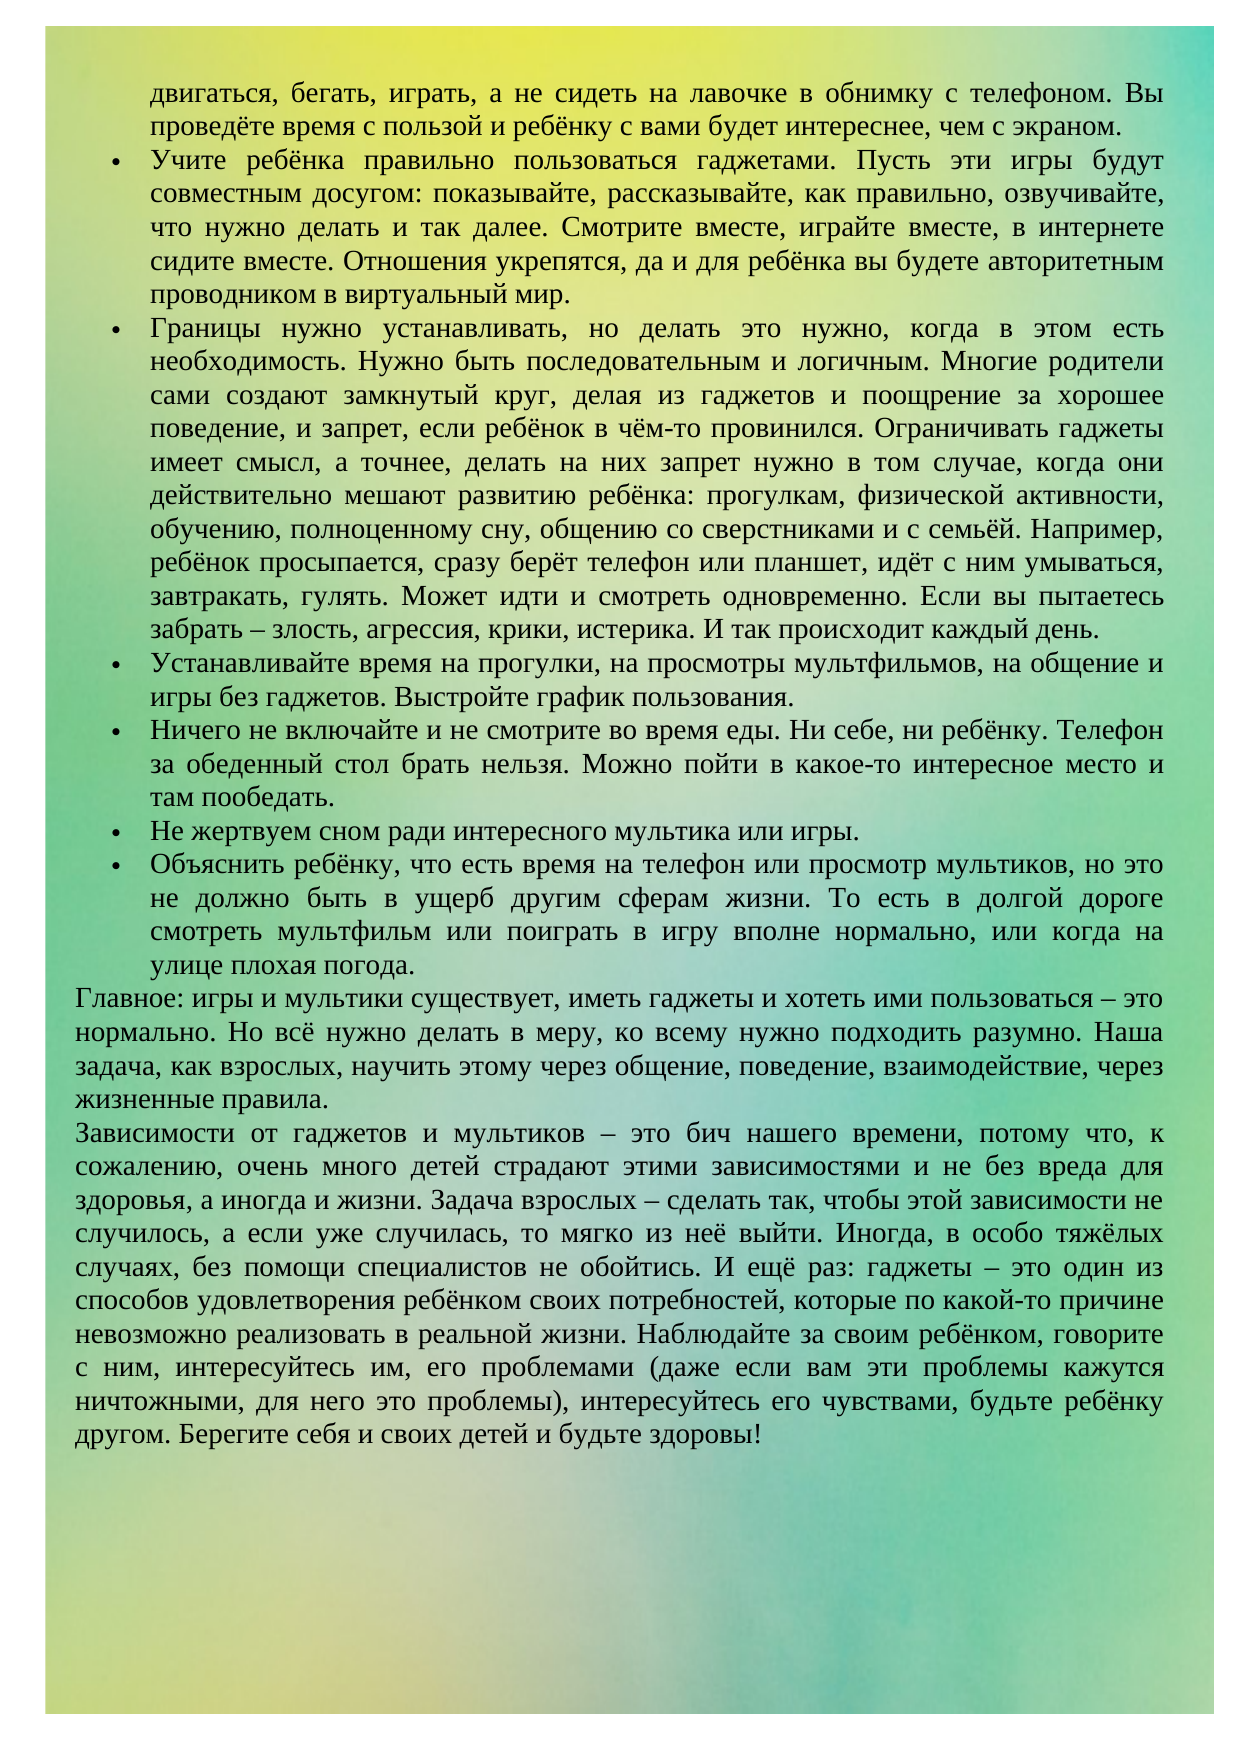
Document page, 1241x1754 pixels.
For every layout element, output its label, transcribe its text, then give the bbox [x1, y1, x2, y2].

list Не жертвуем сном ради интересного мультика или игры. [112, 813, 1165, 846]
list Объяснить ребёнку, что есть время на телефон или просмотр мультиков, но это не должно быть в ущерб другим сферам жизни. То есть в долгой дороге смотреть мультфильм или поиграть в игру вполне нормально, или когда на улице плохая погода. [112, 846, 1165, 981]
picture [45, 26, 1214, 1714]
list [112, 75, 1165, 142]
text Зависимости от гаджетов и мультиков – это бич нашего времени, потому что, к сожалению, очень много детей страдают этими зависимостями и не без вреда для здоровья, а иногда и жизни. Задача взрослых – сделать так, чтобы этой зависимости не случилось, а если уже случилась, то мягко из неё выйти. Иногда, в особо тяжёлых случаях, без помощи специалистов не обойтись. И ещё раз: гаджеты – это один из способов удовлетворения ребёнком своих потребностей, которые по какой-то причине невозможно реализовать в реальной жизни. Наблюдайте за своим ребёнком, говорите с ним, интересуйтесь им, его проблемами (даже если вам эти проблемы кажутся ничтожными, для него это проблемы), интересуйтесь его чувствами, будьте ребёнку другом. Берегите себя и своих детей и будьте здоровы! [75, 1115, 1165, 1450]
text Главное: игры и мультики существует, иметь гаджеты и хотеть ими пользоваться – это нормально. Но всё нужно делать в меру, ко всему нужно подходить разумно. Наша задача, как взрослых, научить этому через общение, поведение, взаимодействие, через жизненные правила. [75, 981, 1165, 1115]
list Учите ребёнка правильно пользоваться гаджетами. Пусть эти игры будут совместным досугом: показывайте, рассказывайте, как правильно, озвучивайте, что нужно делать и так далее. Смотрите вместе, играйте вместе, в интернете сидите вместе. Отношения укрепятся, да и для ребёнка вы будете авторитетным проводником в виртуальный мир. [112, 142, 1165, 310]
list Устанавливайте время на прогулки, на просмотры мультфильмов, на общение и игры без гаджетов. Выстройте график пользования. [112, 645, 1165, 712]
list Границы нужно устанавливать, но делать это нужно, когда в этом есть необходимость. Нужно быть последовательным и логичным. Многие родители сами создают замкнутый круг, делая из гаджетов и поощрение за хорошее поведение, и запрет, если ребёнок в чём-то провинился. Ограничивать гаджеты имеет смысл, а точнее, делать на них запрет нужно в том случае, когда они действительно мешают развитию ребёнка: прогулкам, физической активности, обучению, полноценному сну, общению со сверстниками и с семьёй. Например, ребёнок просыпается, сразу берёт телефон или планшет, идёт с ним умываться, завтракать, гулять. Может идти и смотреть одновременно. Если вы пытаетесь забрать – злость, агрессия, крики, истерика. И так происходит каждый день. [112, 310, 1165, 645]
list Ничего не включайте и не смотрите во время еды. Ни себе, ни ребёнку. Телефон за обеденный стол брать нельзя. Можно пойти в какое-то интересное место и там пообедать. [112, 712, 1165, 813]
